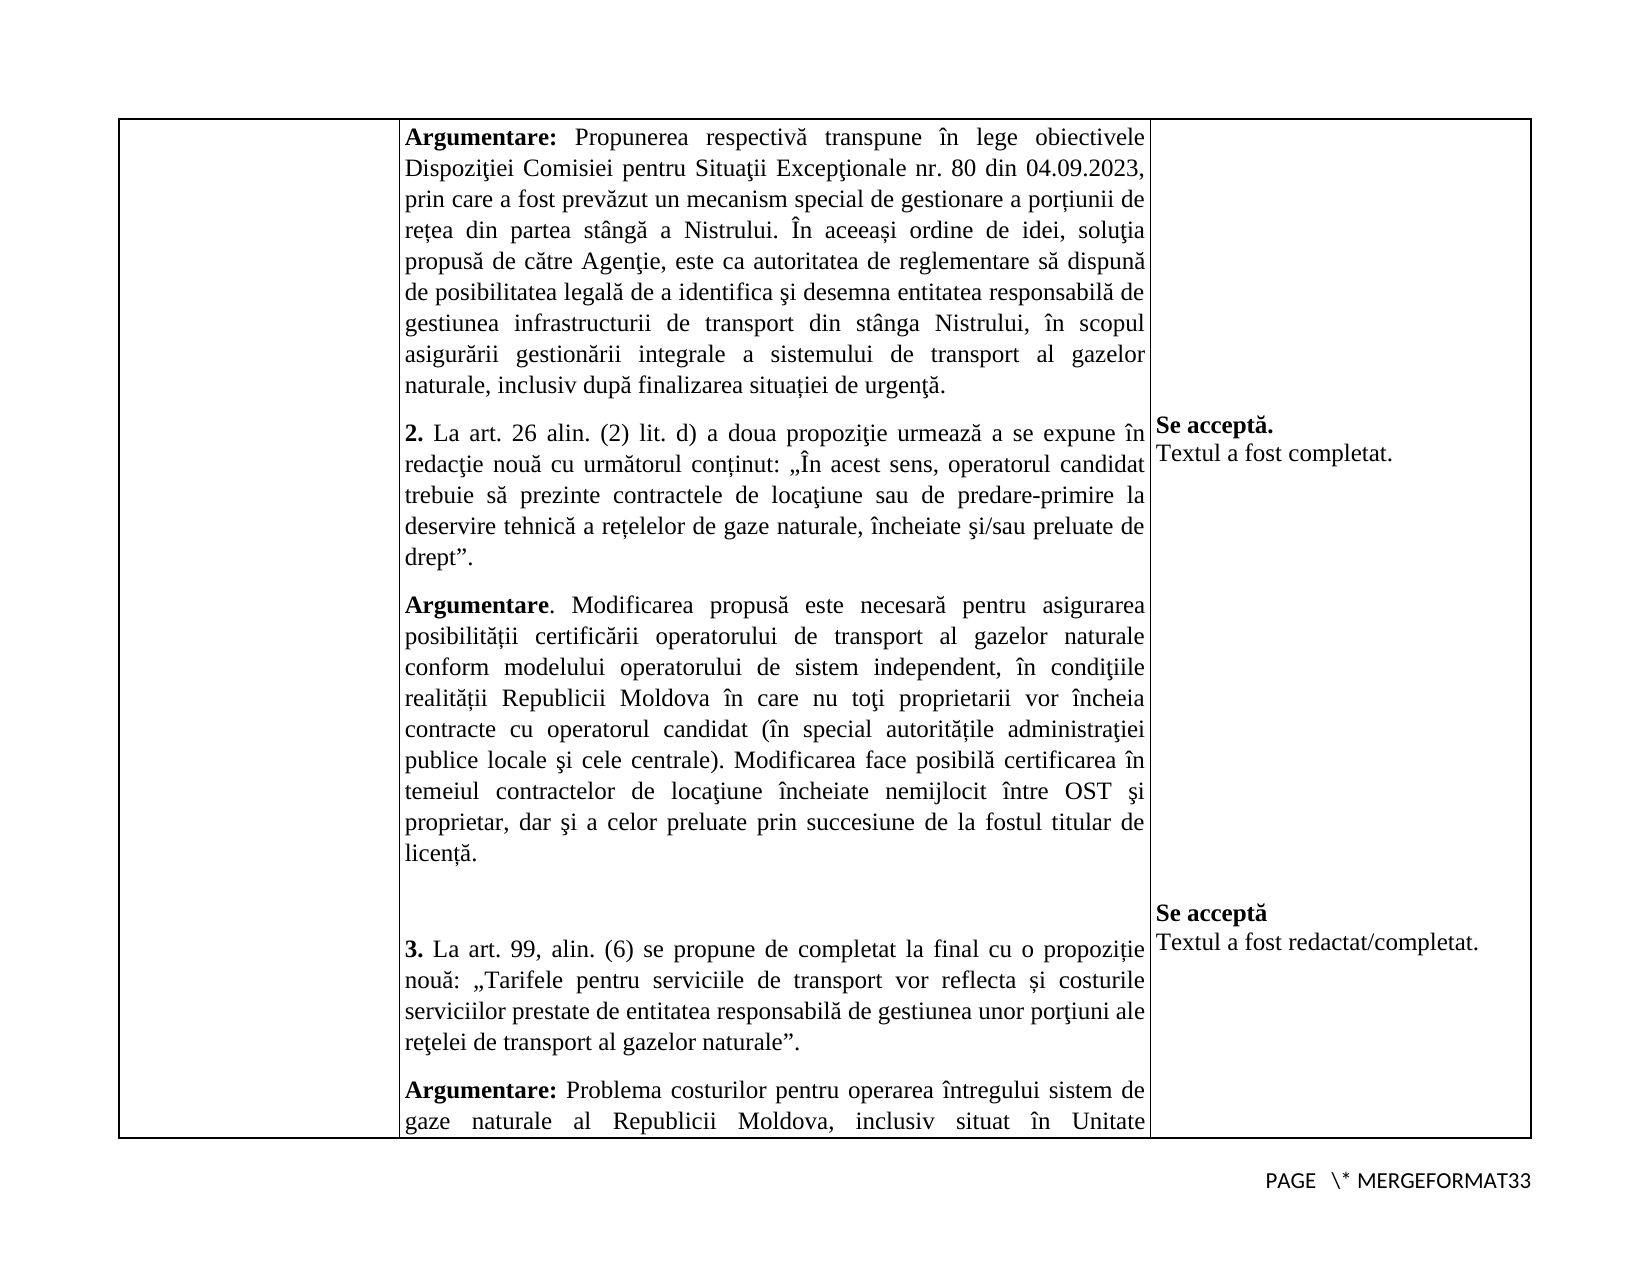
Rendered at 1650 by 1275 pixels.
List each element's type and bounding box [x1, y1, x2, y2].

table_cell [120, 120, 399, 1137]
table_cell [1151, 120, 1530, 1137]
table_cell [400, 120, 1150, 1137]
